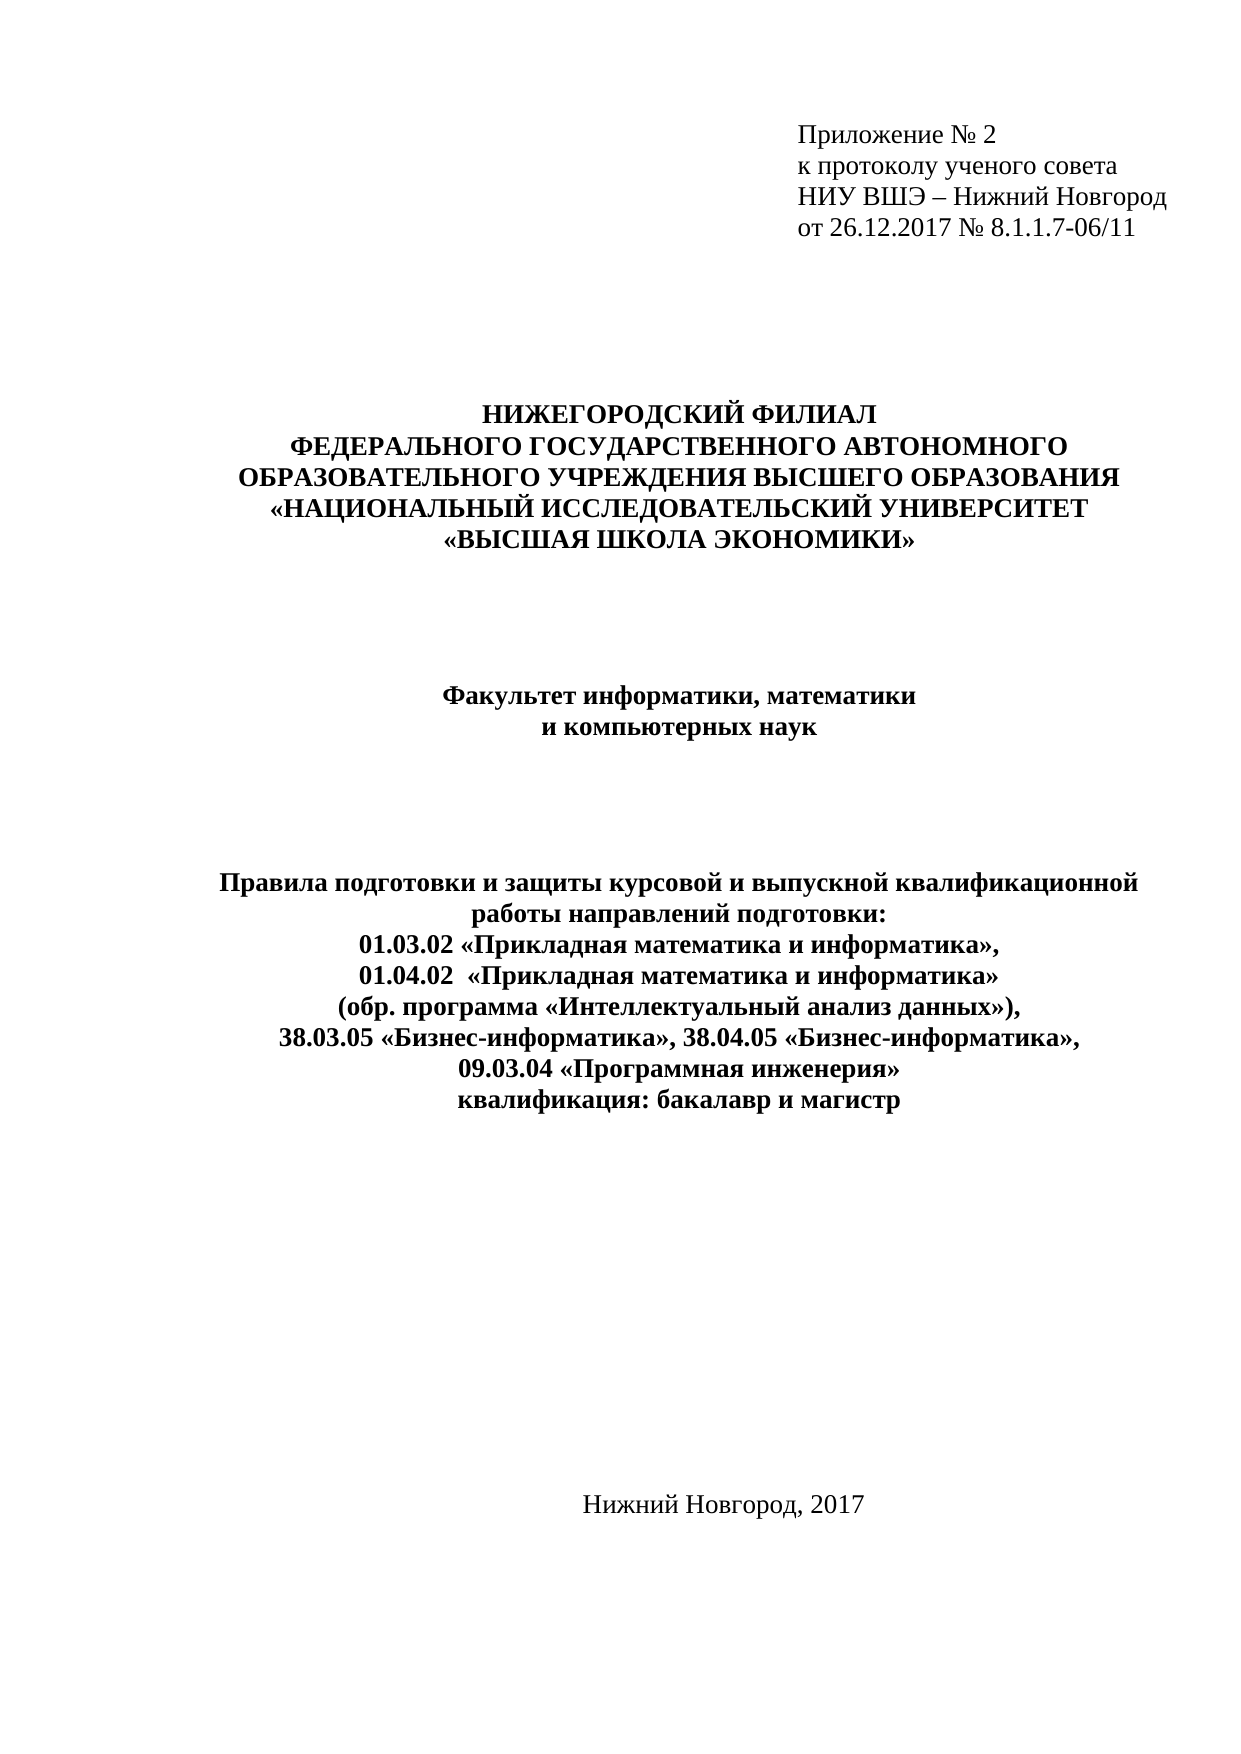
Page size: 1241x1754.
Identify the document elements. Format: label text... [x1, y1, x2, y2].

text 38.03.05 «Бизнес-информатика», 38.04.05 «Бизнес-информатика», [177, 1021, 1181, 1052]
text квалификация: бакалавр и магистр [177, 1084, 1181, 1115]
text от 26.12.2017 № 8.1.1.7-06/11 [177, 212, 1181, 243]
text НИЖЕГОРОДСКИЙ ФИЛИАЛ [177, 398, 1181, 429]
text «ВЫСШАЯ ШКОЛА ЭКОНОМИКИ» [177, 523, 1181, 554]
text Факультет информатики, математики [177, 679, 1181, 710]
text к протоколу ученого совета [177, 149, 1181, 180]
text Нижний Новгород, 2017 [177, 1488, 1181, 1519]
text 09.03.04 «Программная инженерия» [177, 1052, 1181, 1084]
text НИУ ВШЭ – Нижний Новгород [177, 180, 1181, 212]
text 01.04.02 «Прикладная математика и информатика» [177, 959, 1181, 990]
text (обр. программа «Интеллектуальный анализ данных»), [177, 990, 1181, 1021]
text работы направлений подготовки: [177, 897, 1181, 928]
text и компьютерных наук [177, 710, 1181, 741]
text Правила подготовки и защиты курсовой и выпускной квалификационной [177, 866, 1181, 897]
text ФЕДЕРАЛЬНОГО ГОСУДАРСТВЕННОГО АВТОНОМНОГО ОБРАЗОВАТЕЛЬНОГО УЧРЕЖДЕНИЯ ВЫСШЕГО ОБРАЗОВАНИЯ [177, 429, 1181, 492]
text 01.03.02 «Прикладная математика и информатика», [177, 928, 1181, 959]
text Приложение № 2 [177, 118, 1181, 149]
text «НАЦИОНАЛЬНЫЙ ИССЛЕДОВАТЕЛЬСКИЙ УНИВЕРСИТЕТ [177, 492, 1181, 523]
